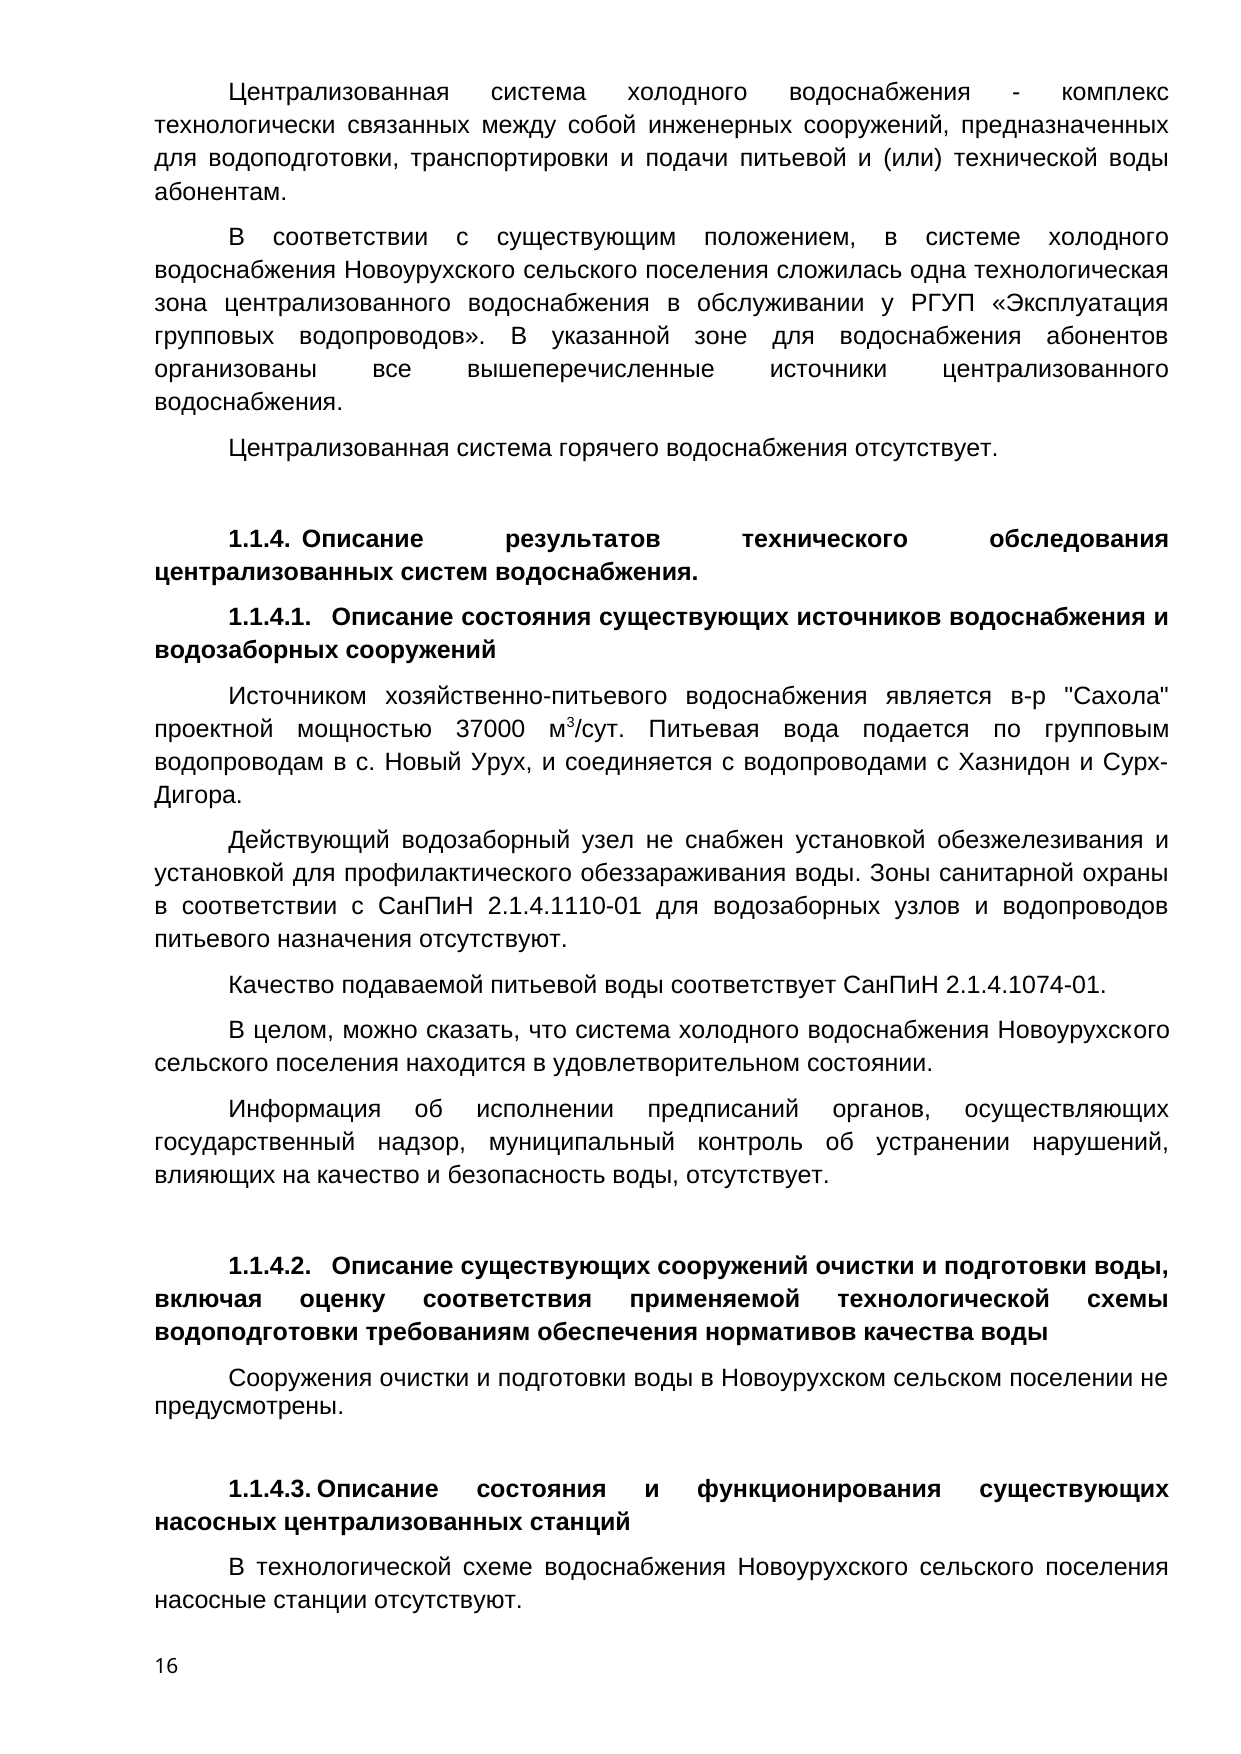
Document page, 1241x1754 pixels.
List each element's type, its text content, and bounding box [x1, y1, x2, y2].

text Источником хозяйственно-питьевого водоснабжения является в-р "Сахола" проектной мощностью 37000 м3/сут. Питьевая вода подается по групповым водопроводам в с. Новый Урух, и соединяется с водопроводами с Хазнидон и Сурх-Дигора. [154, 681, 1170, 808]
text Сооружения очистки и подготовки воды в Новоурухском сельском поселении не предусмотрены. [154, 1363, 1170, 1420]
text Качество подаваемой питьевой воды соответствует СанПиН 2.1.4.1074-01. [154, 970, 1170, 999]
text Централизованная система холодного водоснабжения - комплекс технологически связанных между собой инженерных сооружений, предназначенных для водоподготовки, транспортировки и подачи питьевой и (или) технической воды абонентам. [154, 77, 1170, 205]
list Описание состояния существующих источников водоснабжения и водозаборных сооружений [154, 602, 1170, 664]
list Описание состояния и функционирования существующих насосных централизованных станций [154, 1474, 1170, 1536]
text Действующий водозаборный узел не снабжен установкой обезжелезивания и установкой для профилактического обеззараживания воды. Зоны санитарной охраны в соответствии с СанПиН 2.1.4.1110-01 для водозаборных узлов и водопроводов питьевого назначения отсутствуют. [154, 825, 1170, 953]
list Описание результатов технического обследования централизованных систем водоснабжения. [154, 524, 1170, 585]
text В соответствии с существующим положением, в системе холодного водоснабжения Новоурухского сельского поселения сложилась одна технологическая зона централизованного водоснабжения в обслуживании у РГУП «Эксплуатация групповых водопроводов». В указанной зоне для водоснабжения абонентов организованы все вышеперечисленные источники централизованного водоснабжения. [154, 222, 1170, 416]
text В целом, можно сказать, что система холодного водоснабжения Новоурухского сельского поселения находится в удовлетворительном состоянии. [154, 1015, 1170, 1077]
text В технологической схеме водоснабжения Новоурухского сельского поселения насосные станции отсутствуют. [154, 1552, 1170, 1614]
text Централизованная система горячего водоснабжения отсутствует. [154, 433, 1170, 461]
list Описание существующих сооружений очистки и подготовки воды, включая оценку соответствия применяемой технологической схемы водоподготовки требованиям обеспечения нормативов качества воды [154, 1251, 1170, 1346]
text Информация об исполнении предписаний органов, осуществляющих государственный надзор, муниципальный контроль об устранении нарушений, влияющих на качество и безопасность воды, отсутствует. [154, 1094, 1170, 1189]
